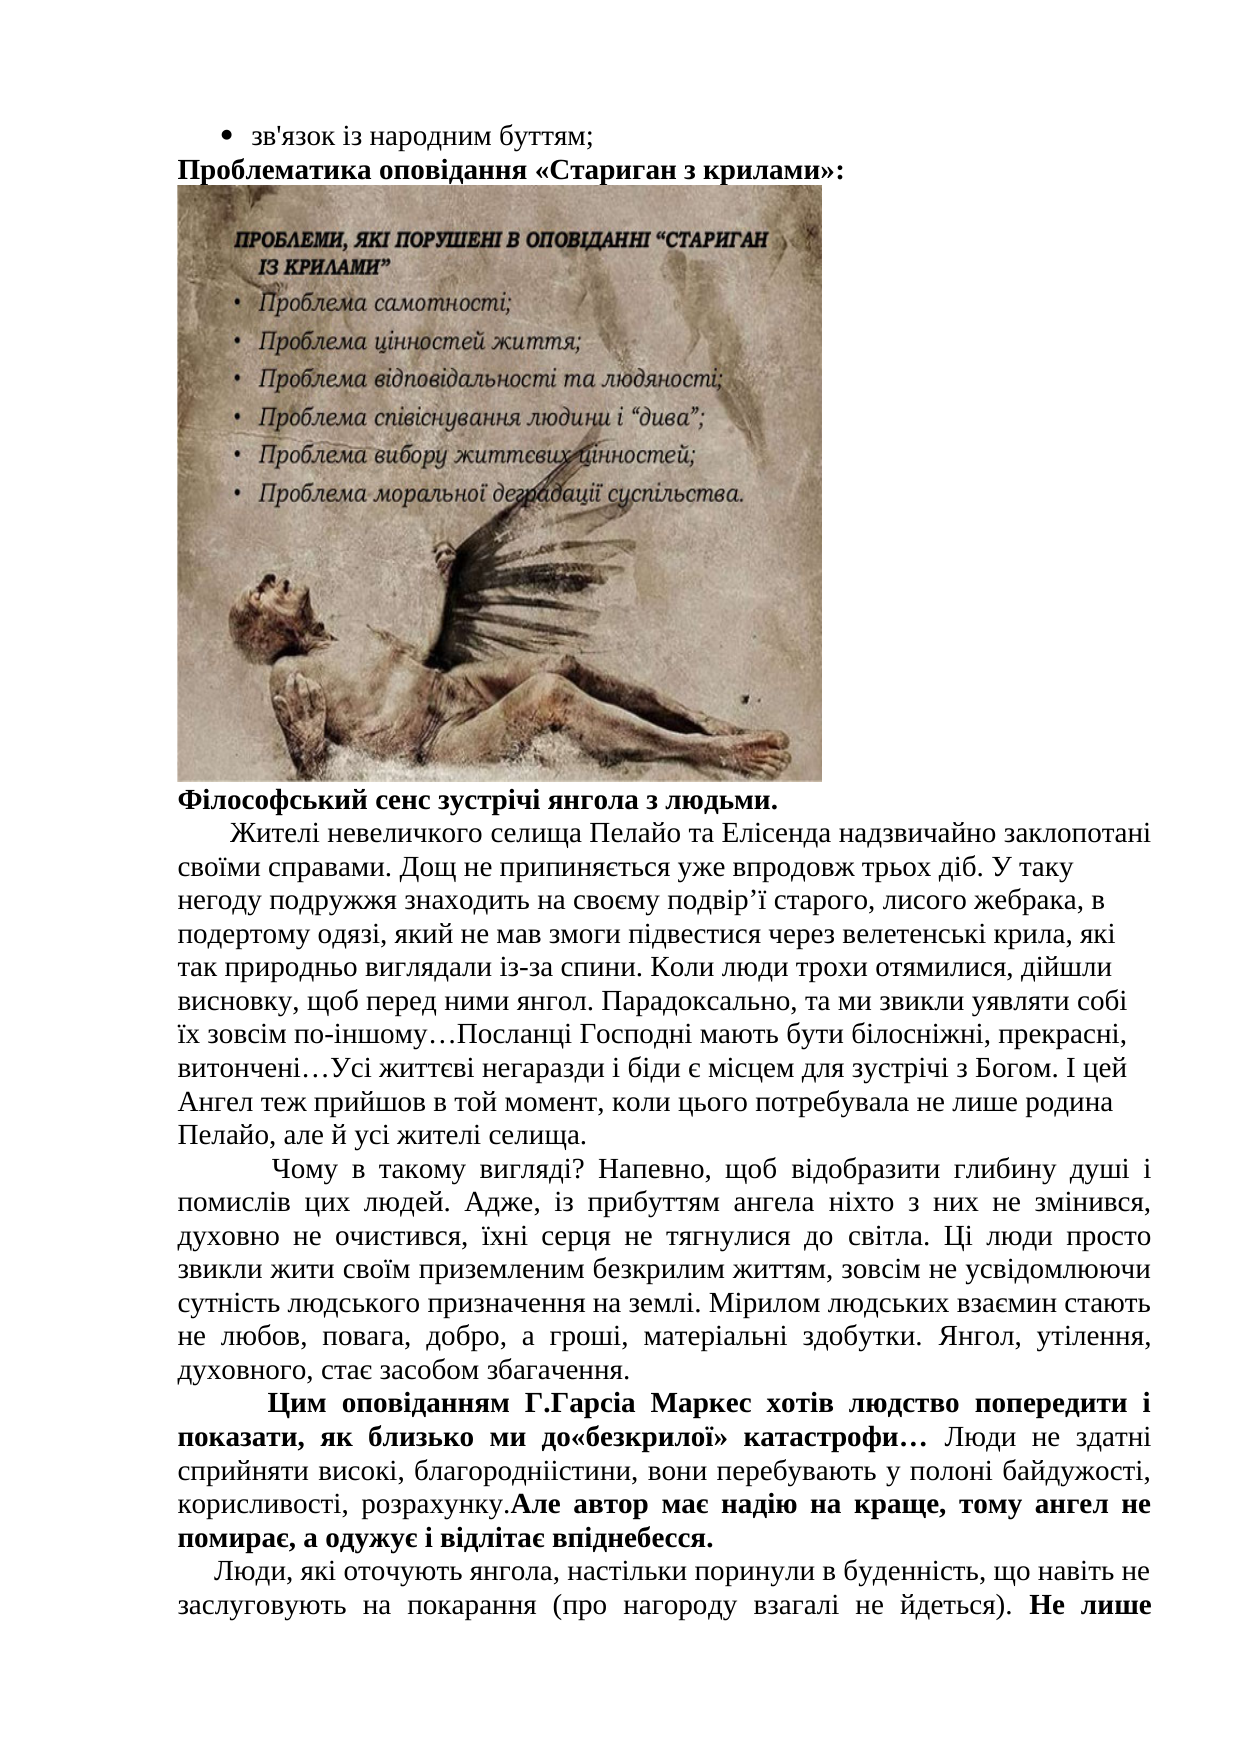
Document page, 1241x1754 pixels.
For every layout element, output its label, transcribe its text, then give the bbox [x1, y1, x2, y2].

text так природньо виглядали із-за спини. Коли люди трохи отямилися, дійшли [177, 949, 1152, 983]
text Ангел теж прийшов в той момент, коли цього потребувала не лише родина [177, 1084, 1152, 1117]
text подертому одязі, який не мав змоги підвестися через велетенські крила, які [177, 916, 1152, 949]
picture [177, 185, 822, 782]
text їх зовсім по-іншому…Посланці Господні мають бути білосніжні, прекрасні, [177, 1017, 1152, 1050]
text Філософський сенс зустрічі янгола з людьми. [177, 782, 1152, 815]
text витончені…Усі життєві негаразди і біди є місцем для зустрічі з Богом. І цей [177, 1050, 1152, 1084]
text Жителі невеличкого селища Пелайо та Елісенда надзвичайно заклопотані своїми справами. Дощ не припиняється уже впродовж трьох діб. У таку [177, 815, 1152, 882]
text Проблематика оповідання «Стариган з крилами»: [177, 152, 1152, 185]
text Цим оповіданням Г.Гарсіа Маркес хотів людство попередити і показати, як близько ми до«безкрилої» катастрофи… Люди не здатні сприйняти високі, благородніістини, вони перебувають у полоні байдужості, корисливості, розрахунку.Але автор має надію на краще, тому ангел не помирає, а одужує і відлітає впіднебесся. [177, 1386, 1152, 1553]
list зв'язок із народним буттям; [177, 118, 1152, 152]
text висновку, щоб перед ними янгол. Парадоксально, та ми звикли уявляти собі [177, 983, 1152, 1017]
text Чому в такому вигляді? Напевно, щоб відобразити глибину душі і помислів цих людей. Адже, із прибуттям ангела ніхто з них не змінився, духовно не очистився, їхні серця не тягнулися до світла. Ці люди просто звикли жити своїм приземленим безкрилим життям, зовсім не усвідомлюючи сутність людського призначення на землі. Мірилом людських взаємин стають не любов, повага, добро, а гроші, матеріальні здобутки. Янгол, утілення, духовного, стає засобом збагачення. [177, 1151, 1152, 1386]
text Пелайо, але й усі жителі селища. [177, 1117, 1152, 1151]
text негоду подружжя знаходить на своєму подвір’ї старого, лисого жебрака, в [177, 882, 1152, 916]
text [177, 1553, 1152, 1620]
